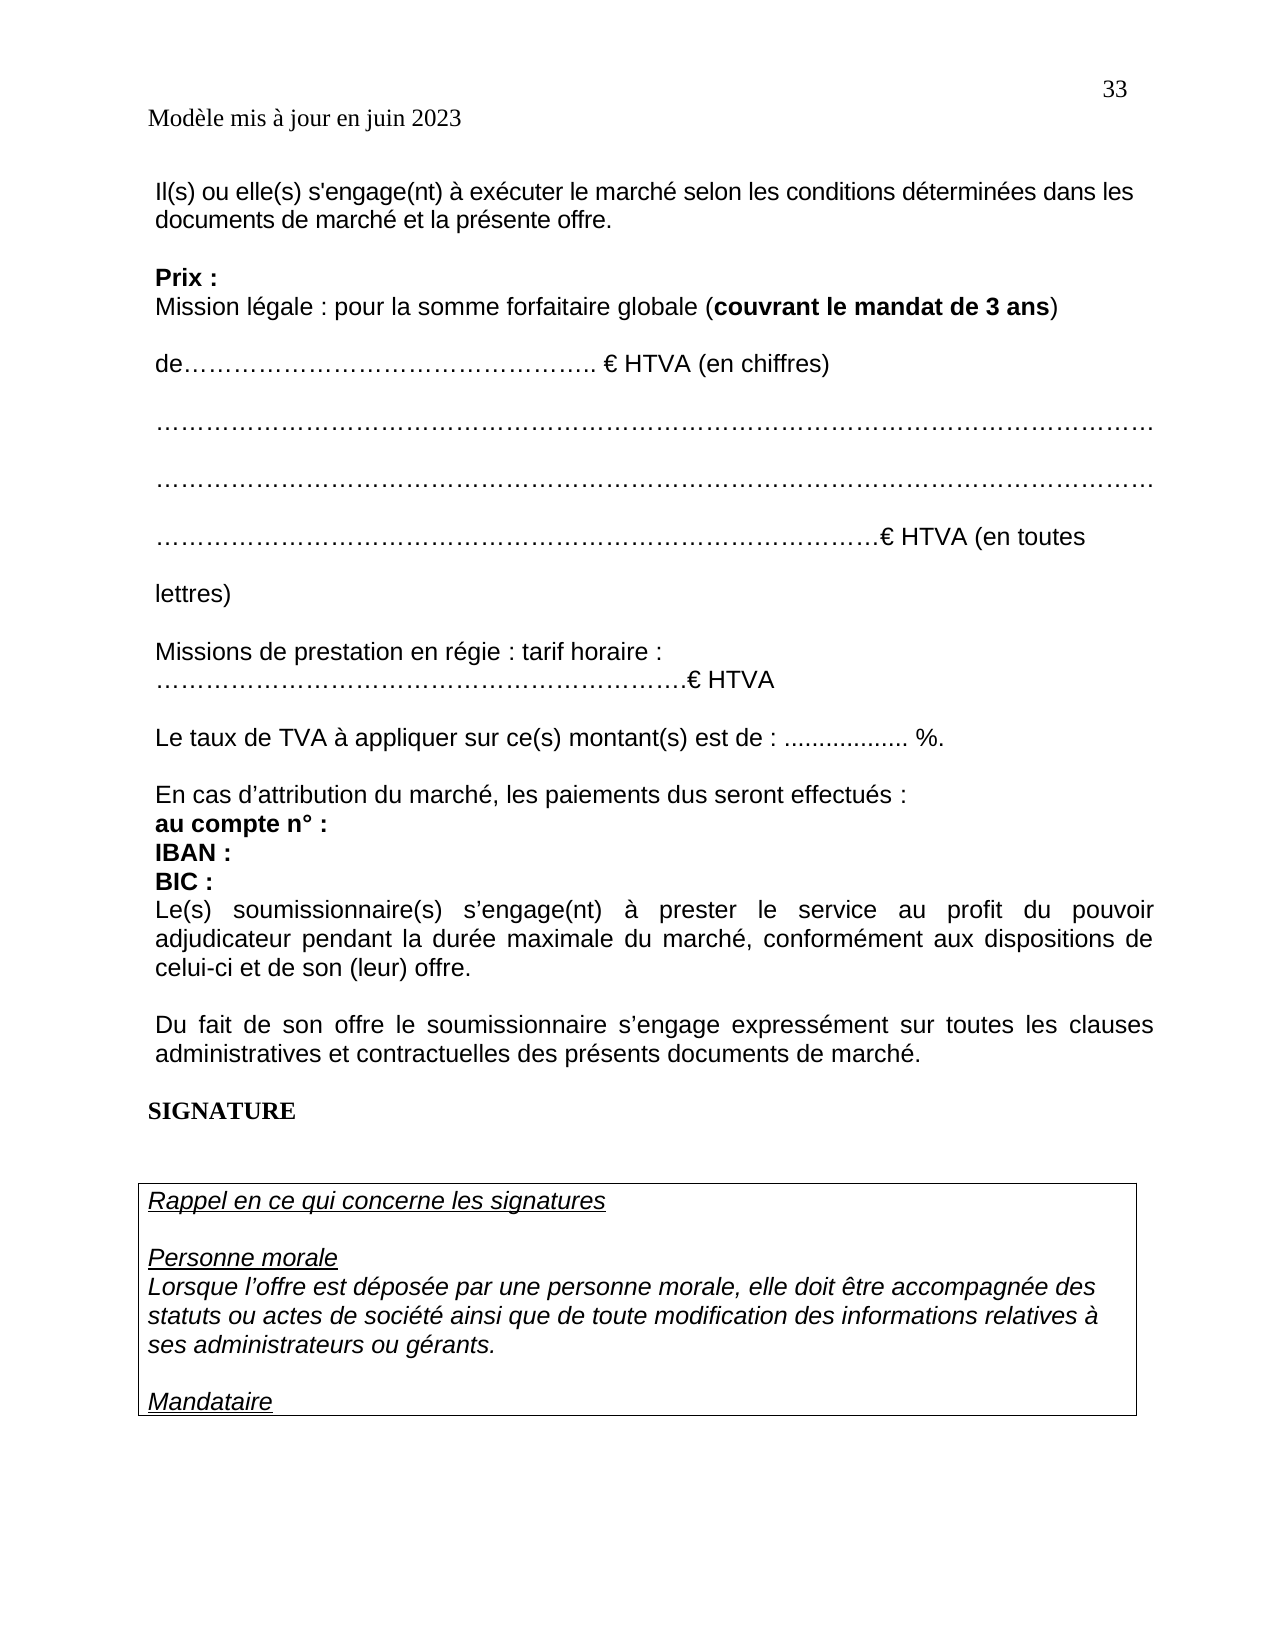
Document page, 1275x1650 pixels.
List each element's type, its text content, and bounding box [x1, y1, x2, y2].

text Mandataire [148, 1387, 1127, 1415]
text Personne morale [148, 1243, 1127, 1272]
text SIGNATURE [148, 1096, 1127, 1125]
text Rappel en ce qui concerne les signatures [139, 1184, 1136, 1214]
table_cell Il(s) ou elle(s) s'engage(nt) à exécuter le marché selon les conditions déterminées dans les documents de marché et la présente offre. Prix : Mission légale : pour la somme forfaitaire globale (couvrant le mandat de 3 ans) de………………………………………….. € HTVA (en chiffres) …………………………………………………………………………………………………………………………………………………………………………………………………………………………………………………………………………………………………€ HTVA (en toutes lettres) Missions de prestation en régie : tarif horaire : ……………………………………………………….€ HTVA Le taux de TVA à appliquer sur ce(s) montant(s) est de : .................. %. En cas d’attribution du marché, les paiements dus seront effectués : au compte n° : IBAN : BIC : Le(s) soumissionnaire(s) s’engage(nt) à prester le service au profit du pouvoir adjudicateur pendant la durée maximale du marché, conformément aux dispositions de celui-ci et de son (leur) offre. Du fait de son offre le soumissionnaire s’engage expressément sur toutes les clauses administratives et contractuelles des présents documents de marché. [148, 148, 1163, 1096]
text Lorsque l’offre est déposée par une personne morale, elle doit être accompagnée des statuts ou actes de société ainsi que de toute modification des informations relatives à ses administrateurs ou gérants. [148, 1272, 1127, 1358]
